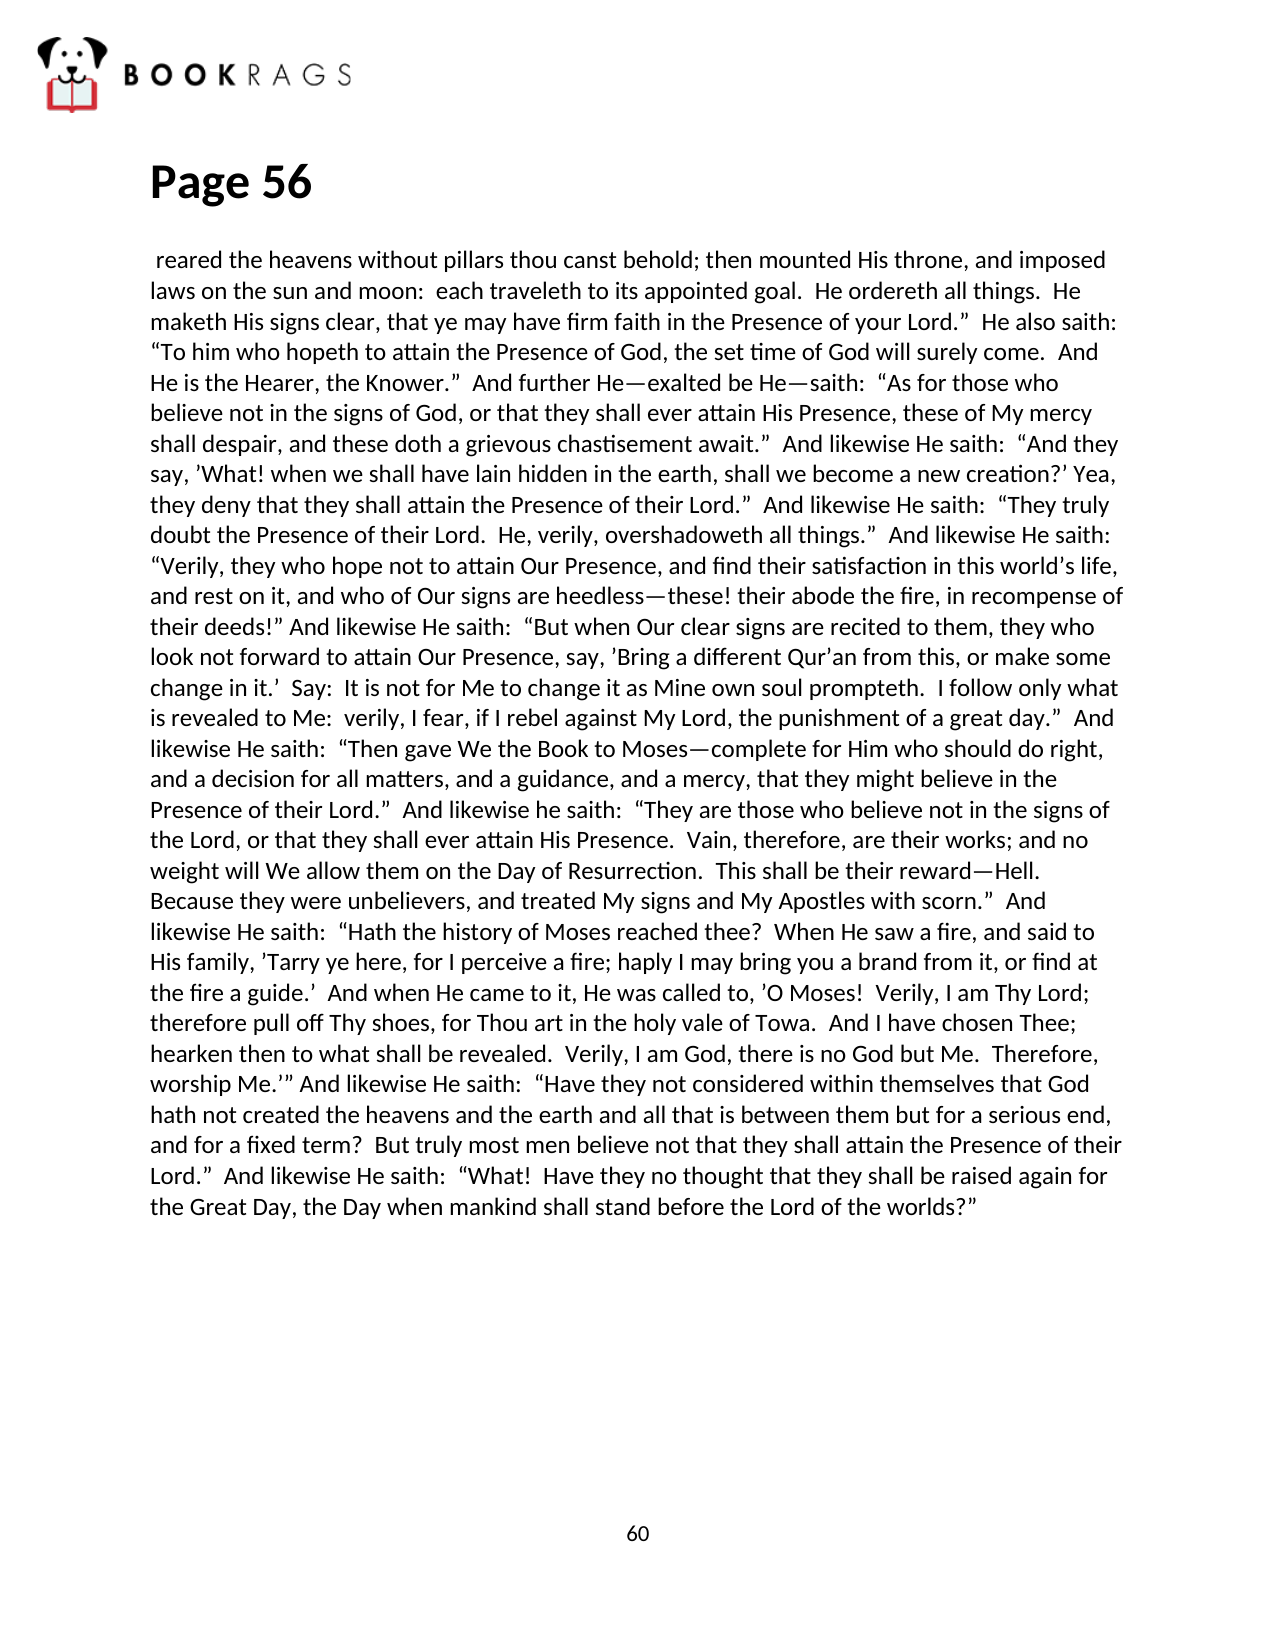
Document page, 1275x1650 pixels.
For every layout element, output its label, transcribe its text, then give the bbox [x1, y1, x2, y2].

text Page 56 [150, 150, 1125, 211]
text reared the heavens without pillars thou canst behold; then mounted His throne, and imposed laws on the sun and moon: each traveleth to its appointed goal. He ordereth all things. He maketh His signs clear, that ye may have firm faith in the Presence of your Lord.” He also saith: “To him who hopeth to attain the Presence of God, the set time of God will surely come. And He is the Hearer, the Knower.” And further He—­exalted be He—­saith: “As for those who believe not in the signs of God, or that they shall ever attain His Presence, these of My mercy shall despair, and these doth a grievous chastisement await.” And likewise He saith: “And they say, ’What! when we shall have lain hidden in the earth, shall we become a new creation?’ Yea, they deny that they shall attain the Presence of their Lord.” And likewise He saith: “They truly doubt the Presence of their Lord. He, verily, overshadoweth all things.” And likewise He saith: “Verily, they who hope not to attain Our Presence, and find their satisfaction in this world’s life, and rest on it, and who of Our signs are heedless—­these! their abode the fire, in recompense of their deeds!” And likewise He saith: “But when Our clear signs are recited to them, they who look not forward to attain Our Presence, say, ’Bring a different Qur’an from this, or make some change in it.’ Say: It is not for Me to change it as Mine own soul prompteth. I follow only what is revealed to Me: verily, I fear, if I rebel against My Lord, the punishment of a great day.” And likewise He saith: “Then gave We the Book to Moses—­complete for Him who should do right, and a decision for all matters, and a guidance, and a mercy, that they might believe in the Presence of their Lord.” And likewise he saith: “They are those who believe not in the signs of the Lord, or that they shall ever attain His Presence. Vain, therefore, are their works; and no weight will We allow them on the Day of Resurrection. This shall be their reward—­Hell. Because they were unbelievers, and treated My signs and My Apostles with scorn.” And likewise He saith: “Hath the history of Moses reached thee? When He saw a fire, and said to His family, ’Tarry ye here, for I perceive a fire; haply I may bring you a brand from it, or find at the fire a guide.’ And when He came to it, He was called to, ’O Moses! Verily, I am Thy Lord; therefore pull off Thy shoes, for Thou art in the holy vale of Towa. And I have chosen Thee; hearken then to what shall be revealed. Verily, I am God, there is no God but Me. Therefore, worship Me.’” And likewise He saith: “Have they not considered within themselves that God hath not created the heavens and the earth and all that is between them but for a serious end, and for a fixed term? But truly most men believe not that they shall attain the Presence of their Lord.” And likewise He saith: “What! Have they no thought that they shall be raised again for the Great Day, the Day when mankind shall stand before the Lord of the worlds?” [150, 244, 1125, 1221]
picture [37, 37, 351, 113]
